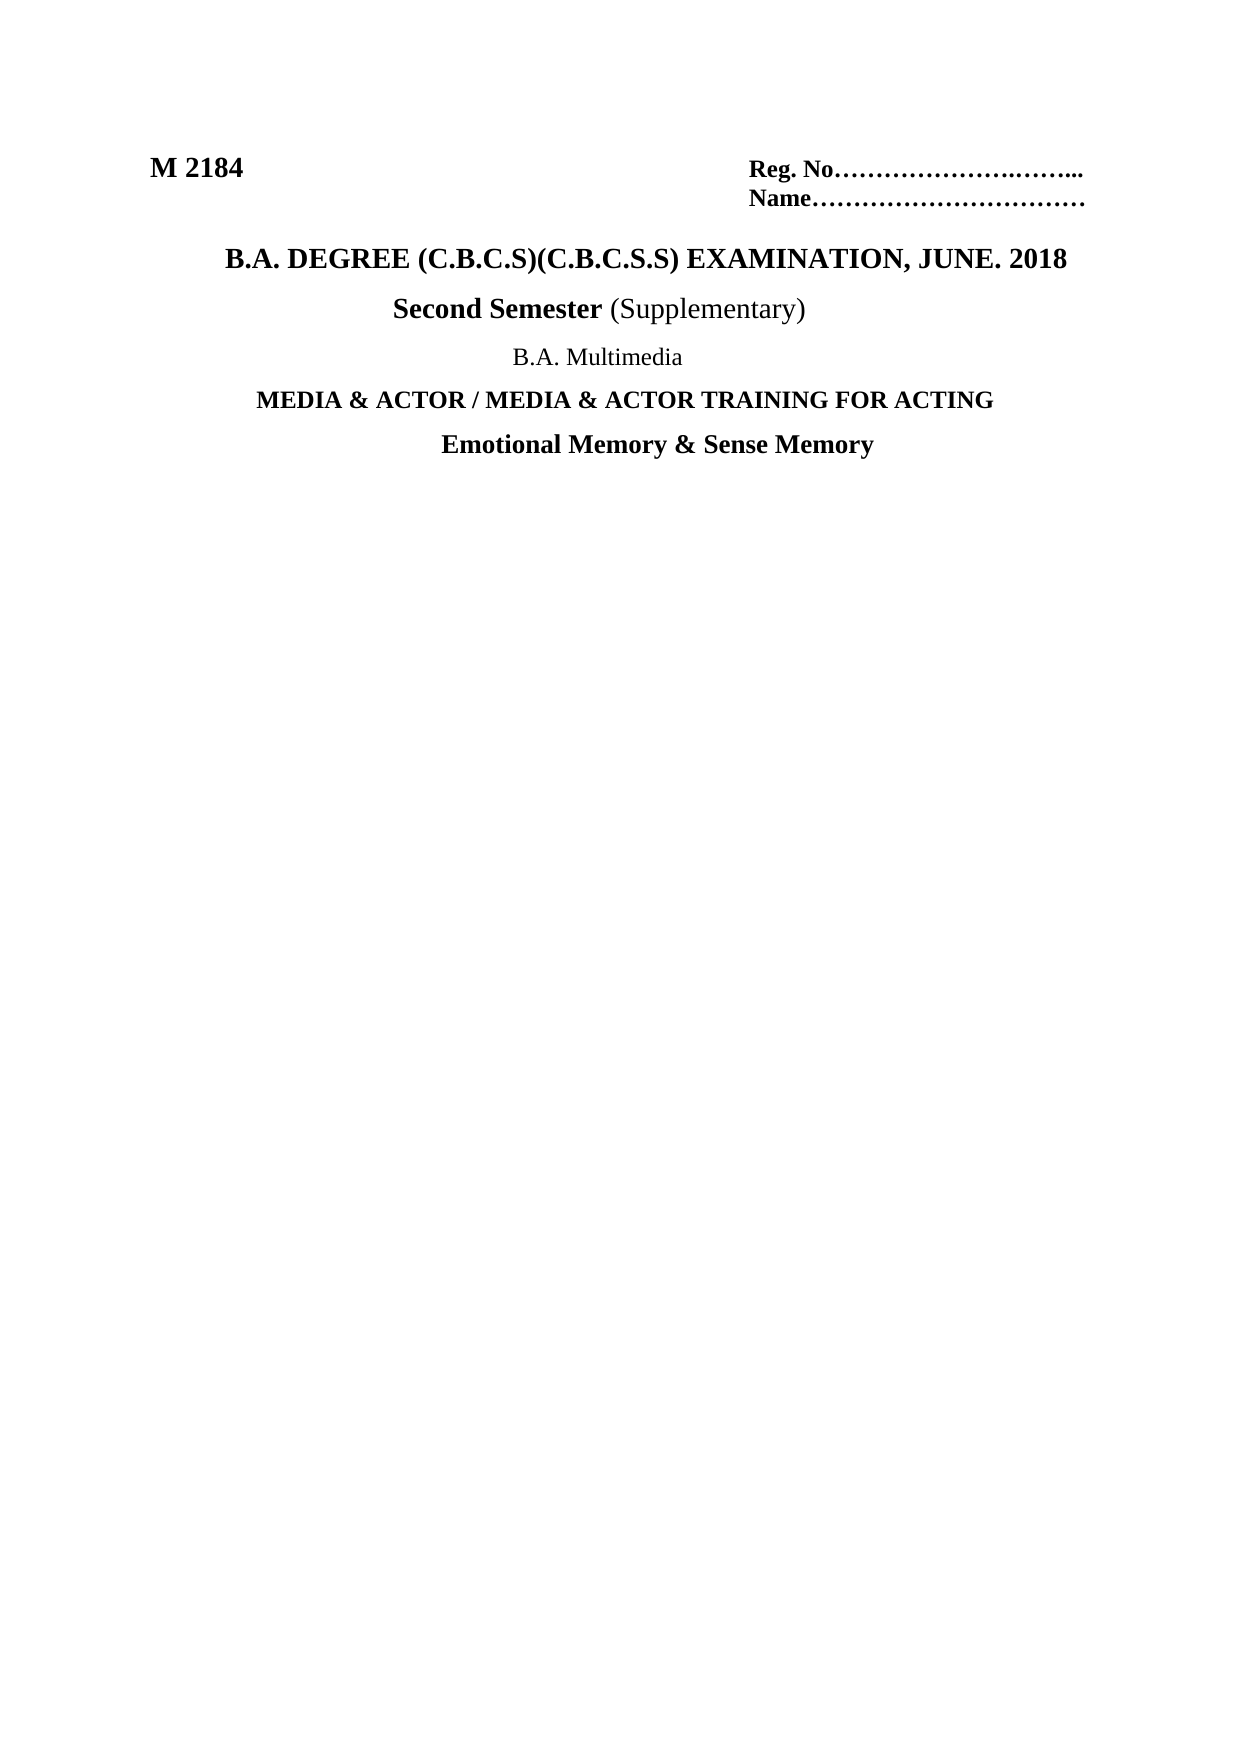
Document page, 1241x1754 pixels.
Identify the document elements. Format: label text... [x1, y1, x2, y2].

list B.A. Multimedia [225, 342, 1090, 370]
text M 2184 Reg. No………………….……... [150, 150, 1090, 183]
list MEDIA & ACTOR / MEDIA & ACTOR TRAINING FOR ACTING [225, 385, 1090, 413]
list Second Semester (Supplementary) [225, 291, 1090, 325]
list B.A. DEGREE (C.B.C.S)(C.B.C.S.S) EXAMINATION, JUNE. 2018 [225, 241, 1090, 274]
list Name…………………………… [225, 183, 1090, 212]
text Emotional Memory & Sense Memory [225, 428, 1090, 459]
